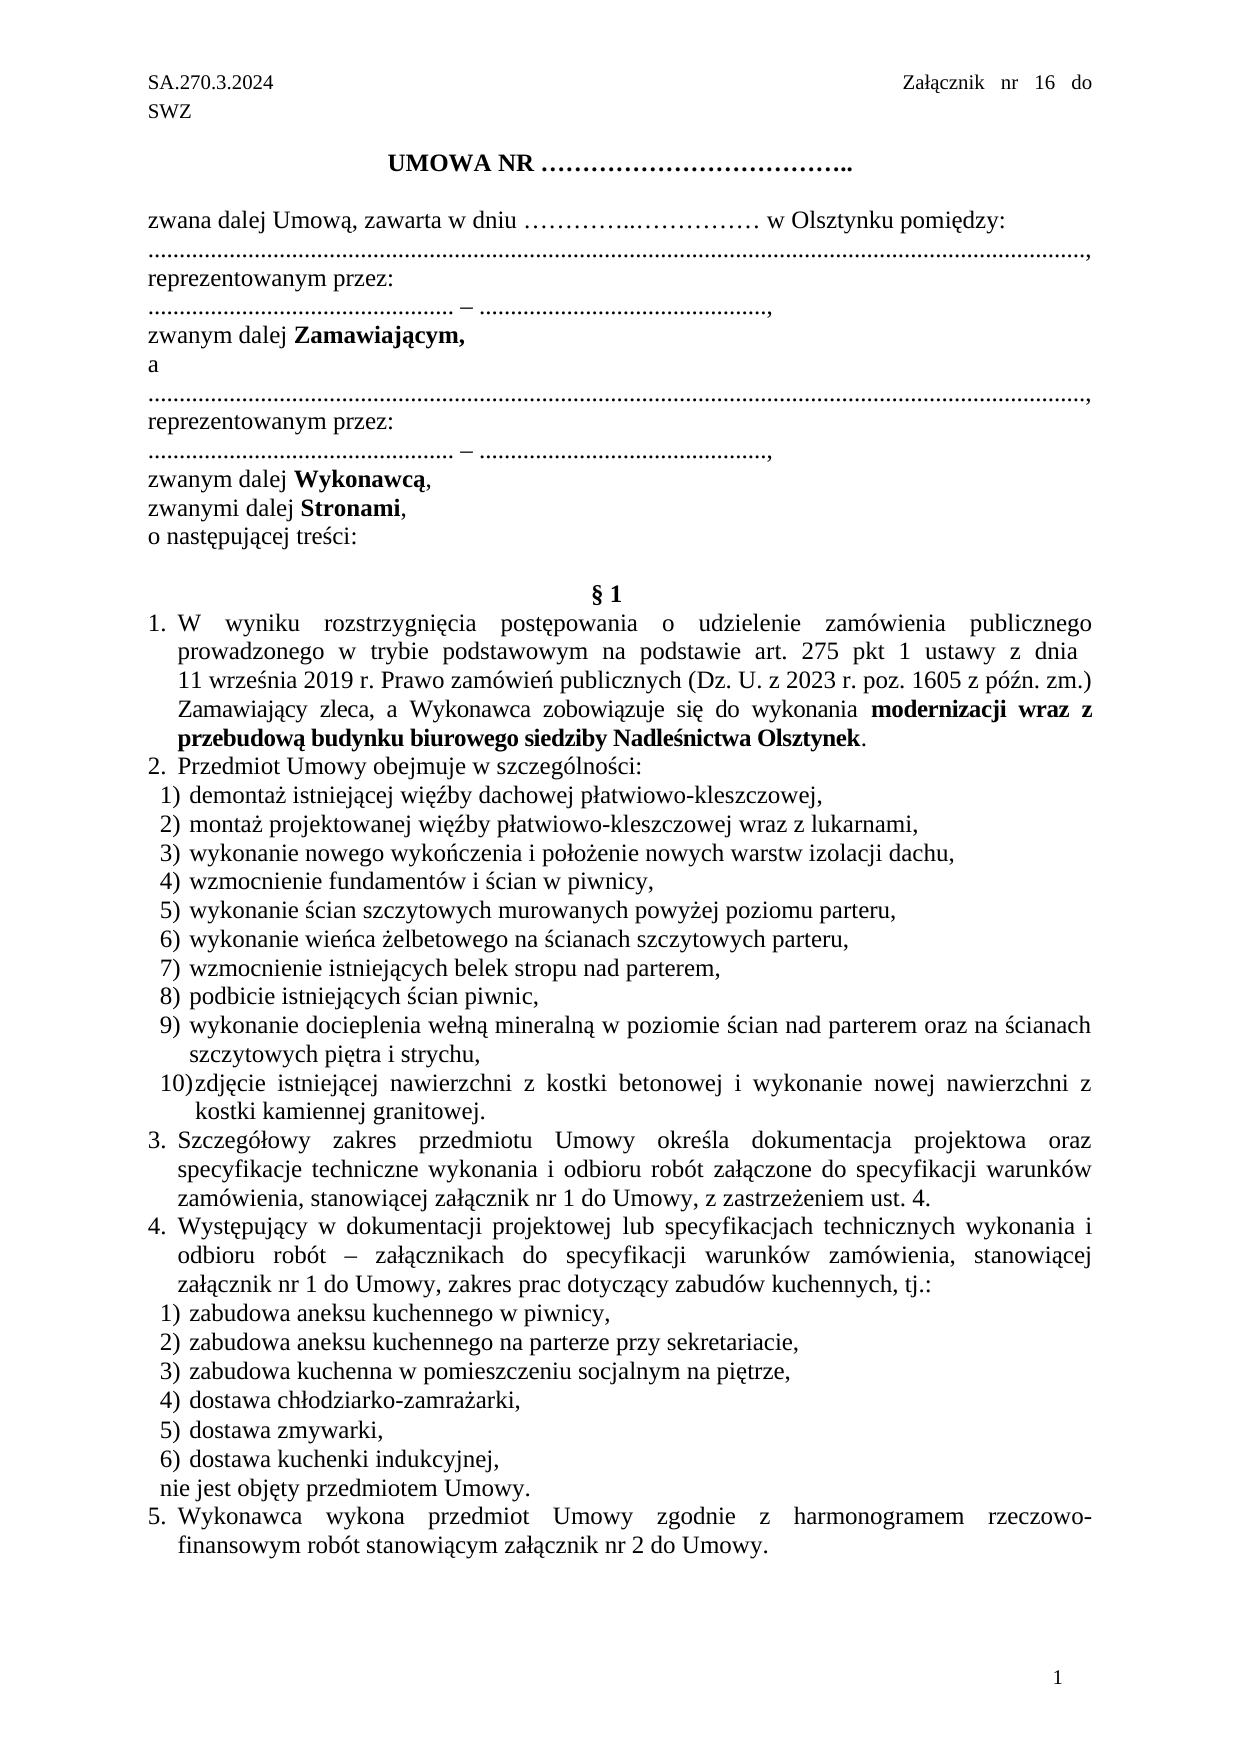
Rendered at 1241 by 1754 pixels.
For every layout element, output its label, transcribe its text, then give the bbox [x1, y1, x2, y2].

list Przedmiot Umowy obejmuje w szczególności: [148, 751, 1092, 780]
text ......................................................................................................................................................, [148, 234, 1092, 263]
list Wykonawca wykona przedmiot Umowy zgodnie z harmonogramem rzeczowo-finansowym robót stanowiącym załącznik nr 2 do Umowy. [148, 1501, 1092, 1559]
text nie jest objęty przedmiotem Umowy. [159, 1473, 1092, 1501]
list wykonanie wieńca żelbetowego na ścianach szczytowych parteru, [159, 924, 1092, 953]
list montaż projektowanej więźby płatwiowo-kleszczowej wraz z lukarnami, [159, 809, 1092, 838]
list dostawa kuchenki indukcyjnej, [159, 1443, 1092, 1473]
list zabudowa aneksu kuchennego na parterze przy sekretariacie, [159, 1327, 1092, 1356]
text zwanym dalej Wykonawcą, [148, 464, 1092, 493]
list demontaż istniejącej więźby dachowej płatwiowo-kleszczowej, [159, 780, 1092, 809]
list zdjęcie istniejącej nawierzchni z kostki betonowej i wykonanie nowej nawierzchni z kostki kamiennej granitowej. [159, 1068, 1092, 1125]
list wykonanie nowego wykończenia i położenie nowych warstw izolacji dachu, [159, 838, 1092, 866]
text zwanym dalej Zamawiającym, [148, 320, 1092, 349]
list zabudowa aneksu kuchennego w piwnicy, [159, 1298, 1092, 1327]
list Występujący w dokumentacji projektowej lub specyfikacjach technicznych wykonania i odbioru robót – załącznikach do specyfikacji warunków zamówienia, stanowiącej załącznik nr 1 do Umowy, zakres prac dotyczący zabudów kuchennych, tj.: [148, 1211, 1092, 1298]
list wykonanie ścian szczytowych murowanych powyżej poziomu parteru, [159, 895, 1092, 924]
text ................................................. – .............................................., [148, 291, 1092, 320]
text ................................................. – .............................................., [148, 435, 1092, 464]
list dostawa zmywarki, [159, 1414, 1092, 1443]
text UMOWA NR ……………………………….. [148, 148, 1092, 176]
text a [148, 349, 1092, 378]
text reprezentowanym przez: [148, 263, 1092, 291]
text o następującej treści: [148, 521, 1092, 550]
list dostawa chłodziarko-zamrażarki, [159, 1385, 1092, 1414]
list wzmocnienie fundamentów i ścian w piwnicy, [159, 866, 1092, 895]
text zwana dalej Umową, zawarta w dniu …………..…………… w Olsztynku pomiędzy: [148, 205, 1092, 234]
text zwanymi dalej Stronami, [148, 493, 1092, 521]
list podbicie istniejących ścian piwnic, [159, 981, 1092, 1010]
list Szczegółowy zakres przedmiotu Umowy określa dokumentacja projektowa oraz specyfikacje techniczne wykonania i odbioru robót załączone do specyfikacji warunków zamówienia, stanowiącej załącznik nr 1 do Umowy, z zastrzeżeniem ust. 4. [148, 1125, 1092, 1211]
text § 1 [561, 579, 1092, 608]
text ......................................................................................................................................................, reprezentowanym przez: [148, 378, 1092, 435]
list W wyniku rozstrzygnięcia postępowania o udzielenie zamówienia publicznego prowadzonego w trybie podstawowym na podstawie art. 275 pkt 1 ustawy z dnia 11 września 2019 r. Prawo zamówień publicznych (Dz. U. z 2023 r. poz. 1605 z późn. zm.) Zamawiający zleca, a Wykonawca zobowiązuje się do wykonania modernizacji wraz z przebudową budynku biurowego siedziby Nadleśnictwa Olsztynek. [148, 608, 1092, 751]
list zabudowa kuchenna w pomieszczeniu socjalnym na piętrze, [159, 1356, 1092, 1385]
list wzmocnienie istniejących belek stropu nad parterem, [159, 953, 1092, 981]
list wykonanie docieplenia wełną mineralną w poziomie ścian nad parterem oraz na ścianach szczytowych piętra i strychu, [159, 1010, 1092, 1068]
